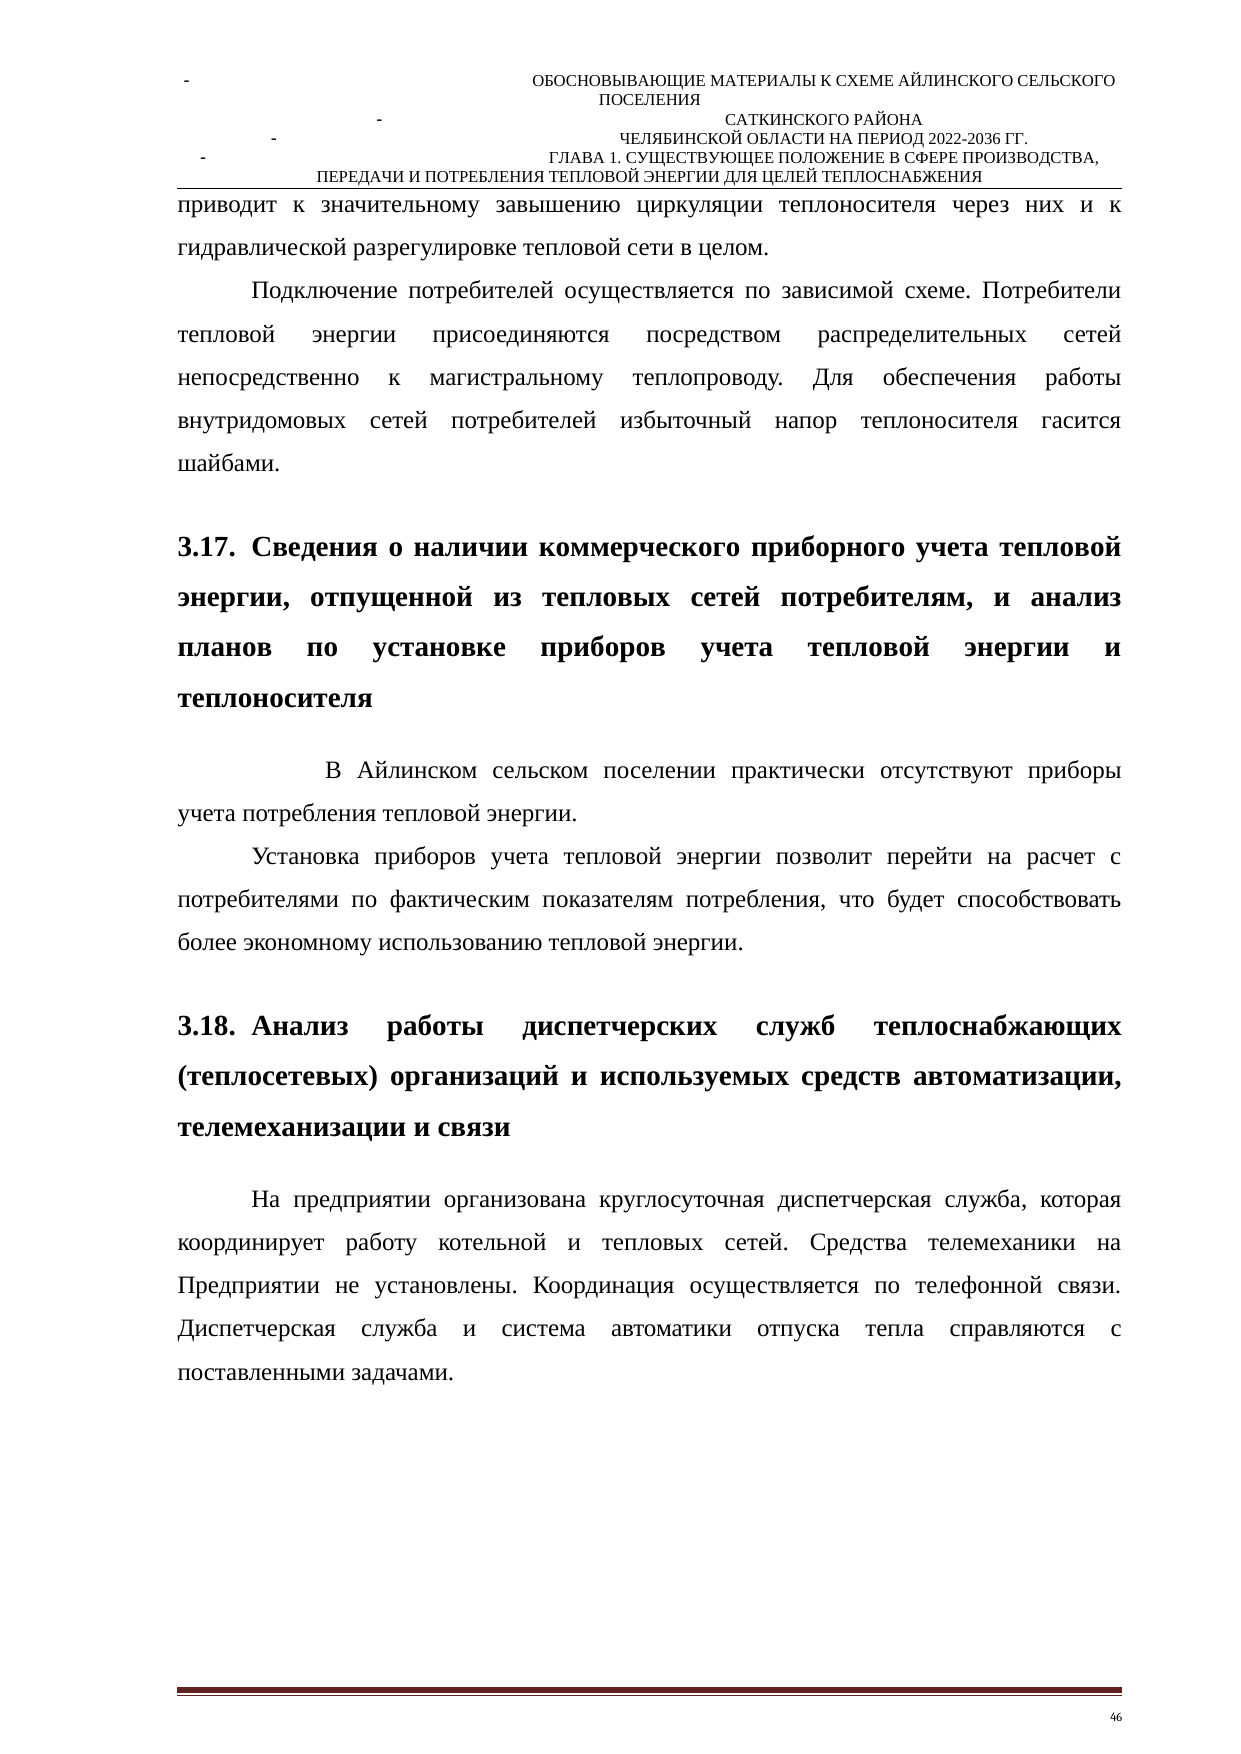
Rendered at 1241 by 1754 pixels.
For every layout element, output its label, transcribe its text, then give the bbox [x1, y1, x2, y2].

text В Айлинском сельском поселении практически отсутствуют приборы учета потребления тепловой энергии. [177, 755, 1122, 827]
subtitle Сведения о наличии коммерческого приборного учета тепловой энергии, отпущенной из тепловых сетей потребителям, и анализ планов по установке приборов учета тепловой энергии и теплоносителя [177, 529, 1122, 713]
text Подключение потребителей осуществляется по зависимой схеме. Потребители тепловой энергии присоединяются посредством распределительных сетей непосредственно к магистральному теплопроводу. Для обеспечения работы внутридомовых сетей потребителей избыточный напор теплоносителя гасится шайбами. [177, 276, 1122, 477]
subtitle Анализ работы диспетчерских служб теплоснабжающих (теплосетевых) организаций и используемых средств автоматизации, телемеханизации и связи [177, 1008, 1122, 1142]
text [177, 189, 1122, 261]
text Установка приборов учета тепловой энергии позволит перейти на расчет с потребителями по фактическим показателям потребления, что будет способствовать более экономному использованию тепловой энергии. [177, 841, 1122, 956]
text На предприятии организована круглосуточная диспетчерская служба, которая координирует работу котельной и тепловых сетей. Средства телемеханики на Предприятии не установлены. Координация осуществляется по телефонной связи. Диспетчерская служба и система автоматики отпуска тепла справляются с поставленными задачами. [177, 1184, 1122, 1385]
